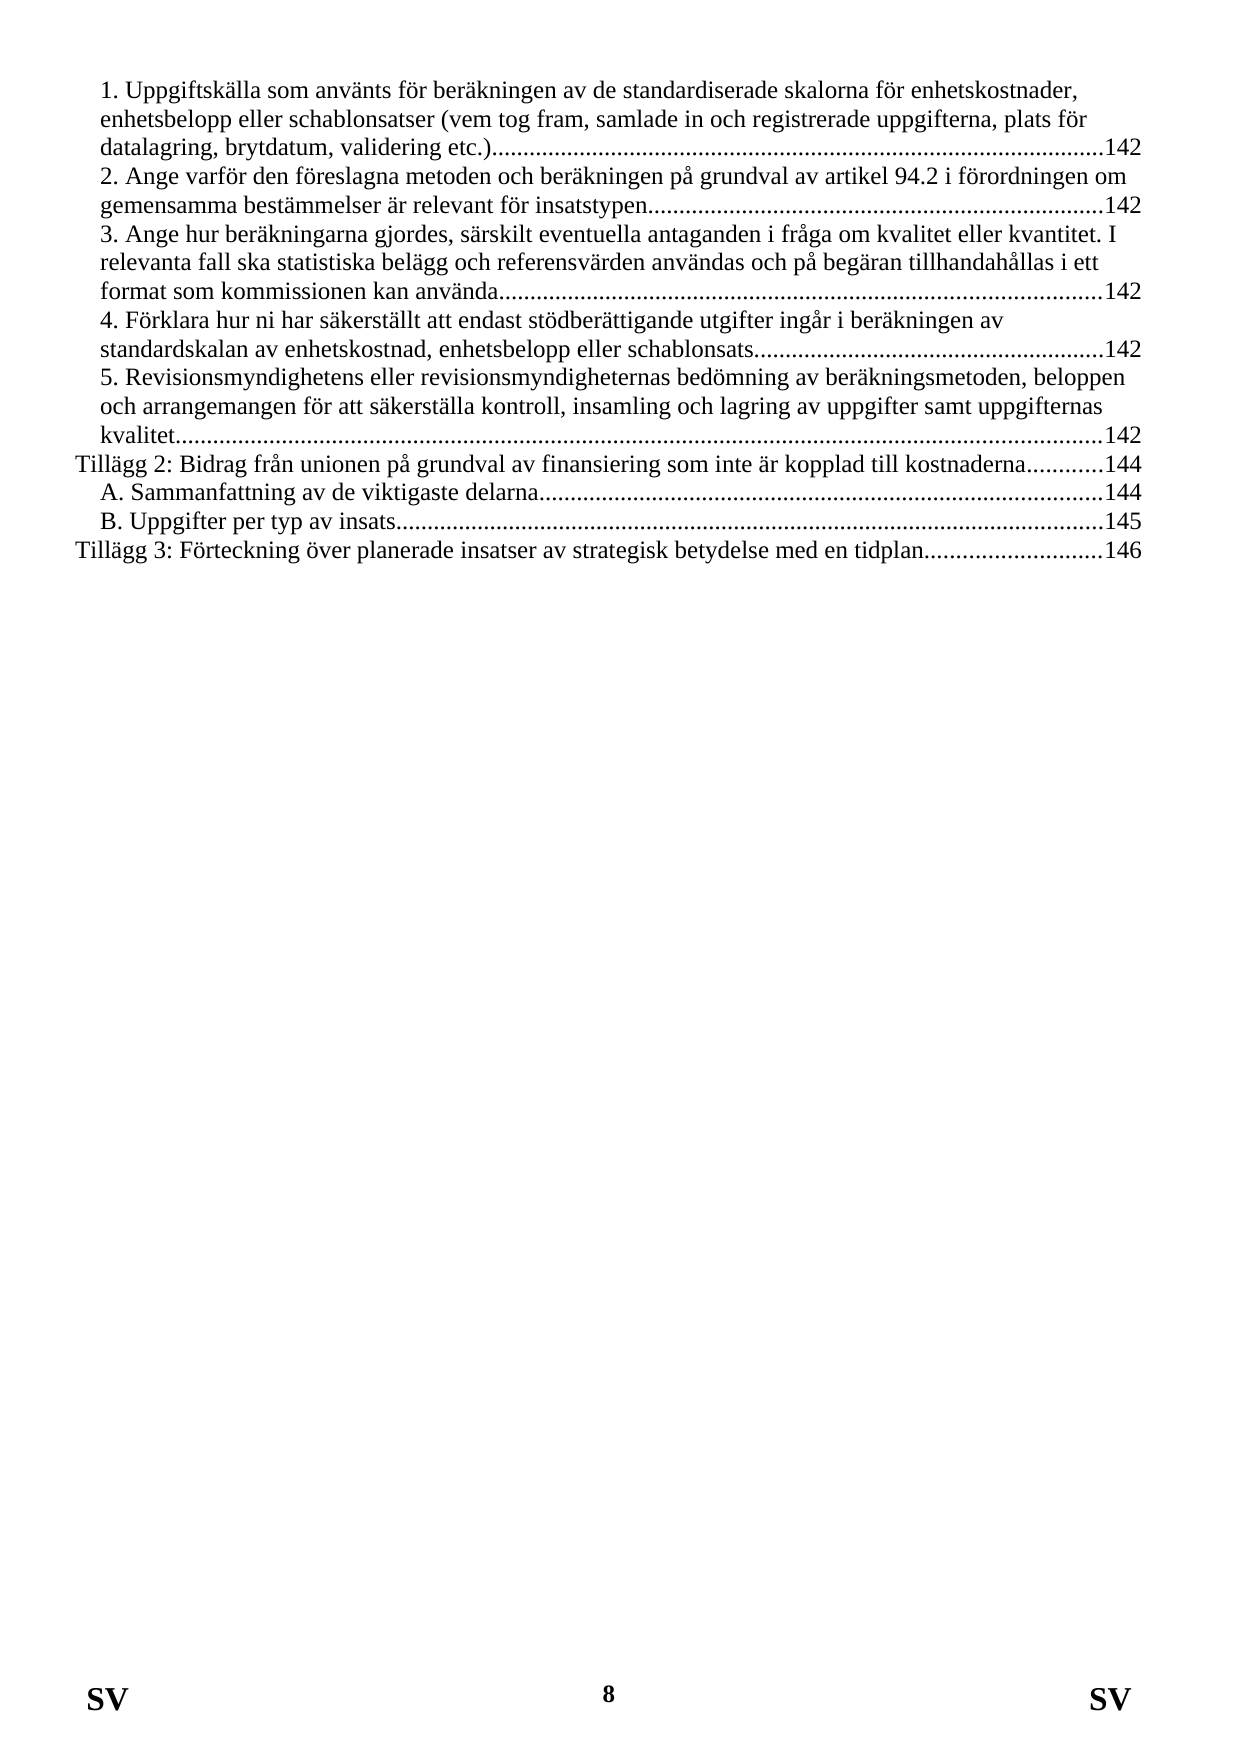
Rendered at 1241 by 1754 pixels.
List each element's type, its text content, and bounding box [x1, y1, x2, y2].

text 4. Förklara hur ni har säkerställt att endast stödberättigande utgifter ingår i beräkningen av standardskalan av enhetskostnad, enhetsbelopp eller schablonsats. 142 [100, 305, 1143, 362]
text 1. Uppgiftskälla som använts för beräkningen av de standardiserade skalorna för enhetskostnader, enhetsbelopp eller schablonsatser (vem tog fram, samlade in och registrerade uppgifterna, plats för datalagring, brytdatum, validering etc.). 142 [100, 75, 1143, 161]
text B. Uppgifter per typ av insats 145 [100, 506, 1143, 535]
text Tillägg 2: Bidrag från unionen på grundval av finansiering som inte är kopplad till kostnaderna 144 [75, 449, 1143, 477]
text 3. Ange hur beräkningarna gjordes, särskilt eventuella antaganden i fråga om kvalitet eller kvantitet. I relevanta fall ska statistiska belägg och referensvärden användas och på begäran tillhandahållas i ett format som kommissionen kan använda. 142 [100, 219, 1143, 305]
text A. Sammanfattning av de viktigaste delarna 144 [100, 477, 1143, 506]
text 5. Revisionsmyndighetens eller revisionsmyndigheternas bedömning av beräkningsmetoden, beloppen och arrangemangen för att säkerställa kontroll, insamling och lagring av uppgifter samt uppgifternas kvalitet. 142 [100, 362, 1143, 449]
text 2. Ange varför den föreslagna metoden och beräkningen på grundval av artikel 94.2 i förordningen om gemensamma bestämmelser är relevant för insatstypen. 142 [100, 161, 1143, 219]
text Tillägg 3: Förteckning över planerade insatser av strategisk betydelse med en tidplan 146 [75, 535, 1143, 564]
